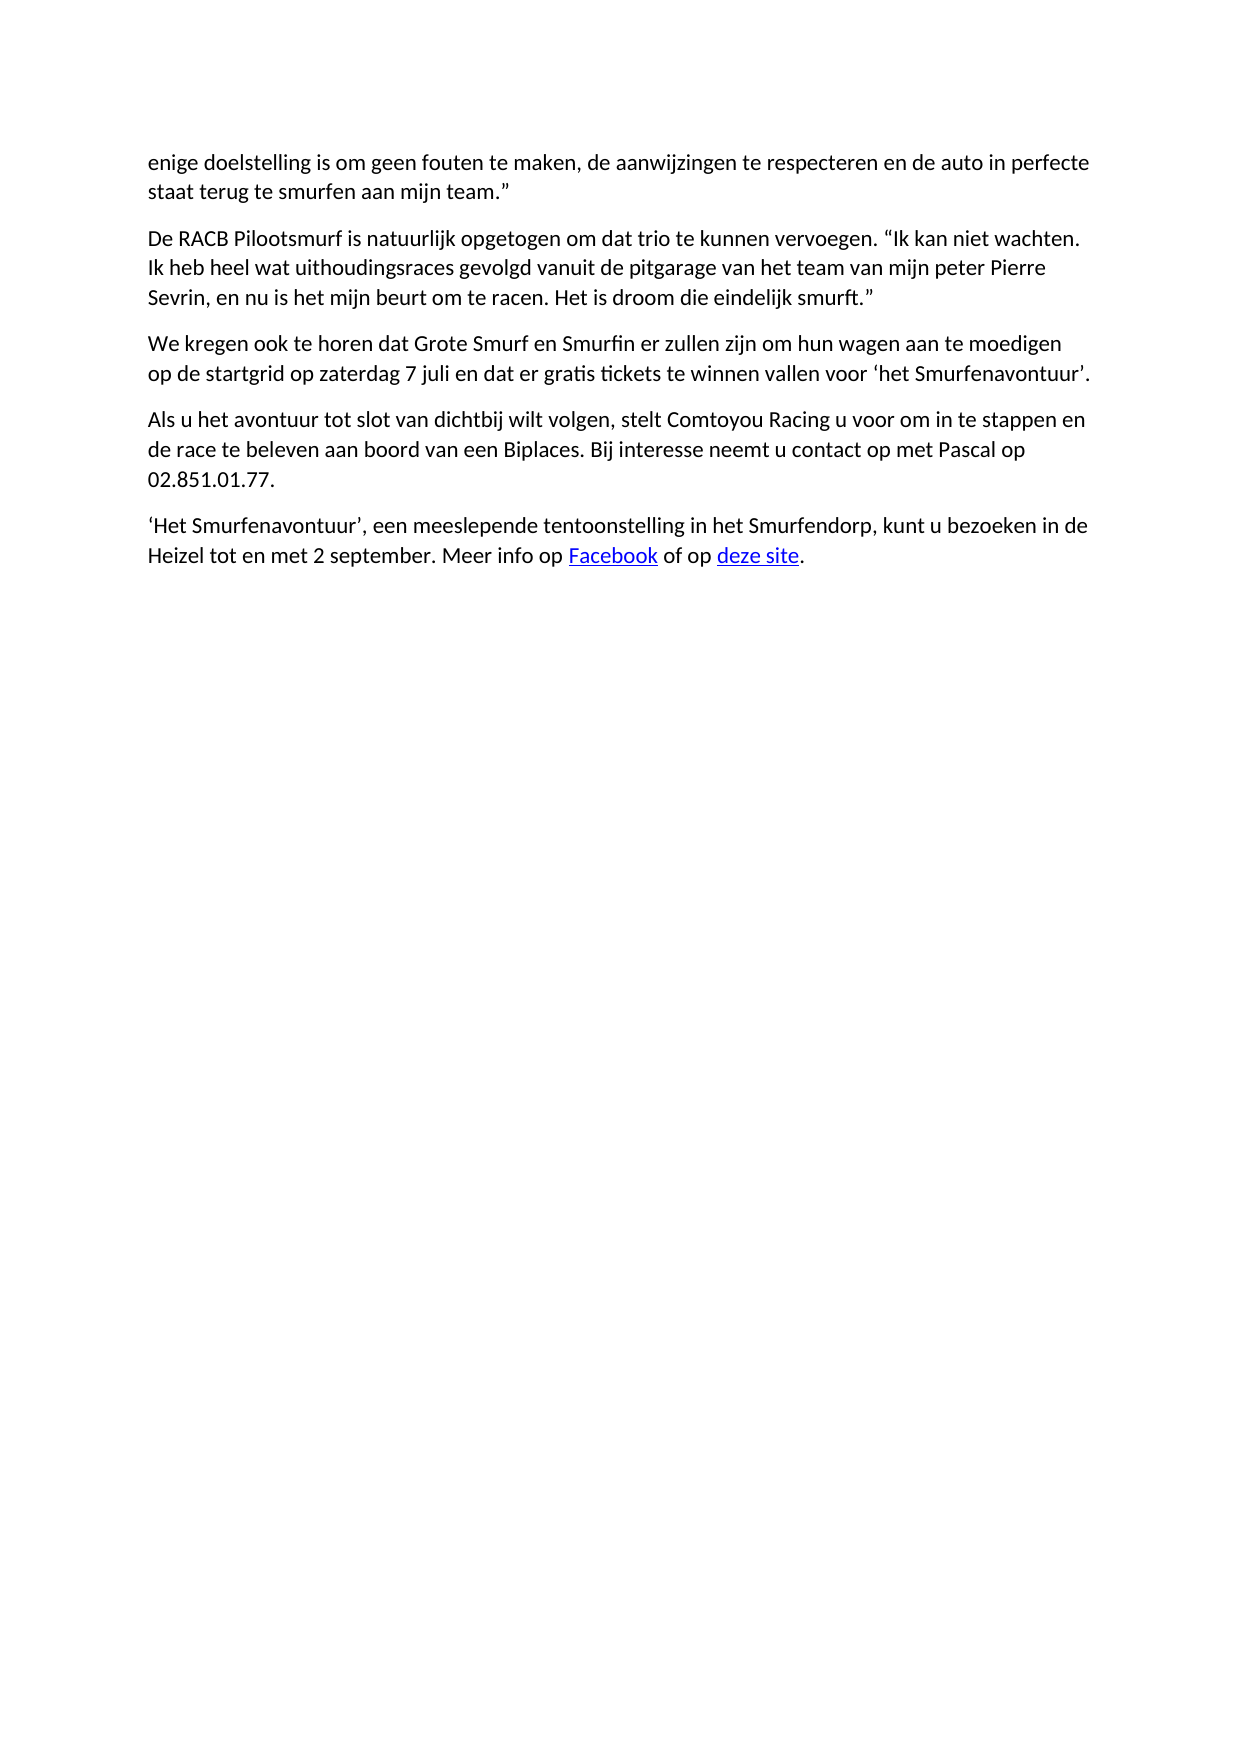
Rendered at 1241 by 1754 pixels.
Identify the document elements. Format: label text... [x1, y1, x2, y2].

text ‘Het Smurfenavontuur’, een meeslepende tentoonstelling in het Smurfendorp, kunt u bezoeken in de Heizel tot en met 2 september. Meer info op Facebook of op deze site. [148, 511, 1093, 569]
text Als u het avontuur tot slot van dichtbij wilt volgen, stelt Comtoyou Racing u voor om in te stappen en de race te beleven aan boord van een Biplaces. Bij interesse neemt u contact op met Pascal op 02.851.01.77. [148, 405, 1093, 493]
text De RACB Pilootsmurf is natuurlijk opgetogen om dat trio te kunnen vervoegen. “Ik kan niet wachten. Ik heb heel wat uithoudingsraces gevolgd vanuit de pitgarage van het team van mijn peter Pierre Sevrin, en nu is het mijn beurt om te racen. Het is droom die eindelijk smurft.” [148, 224, 1093, 311]
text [148, 148, 1093, 205]
text We kregen ook te horen dat Grote Smurf en Smurfin er zullen zijn om hun wagen aan te moedigen op de startgrid op zaterdag 7 juli en dat er gratis tickets te winnen vallen voor ‘het Smurfenavontuur’. [148, 329, 1093, 387]
